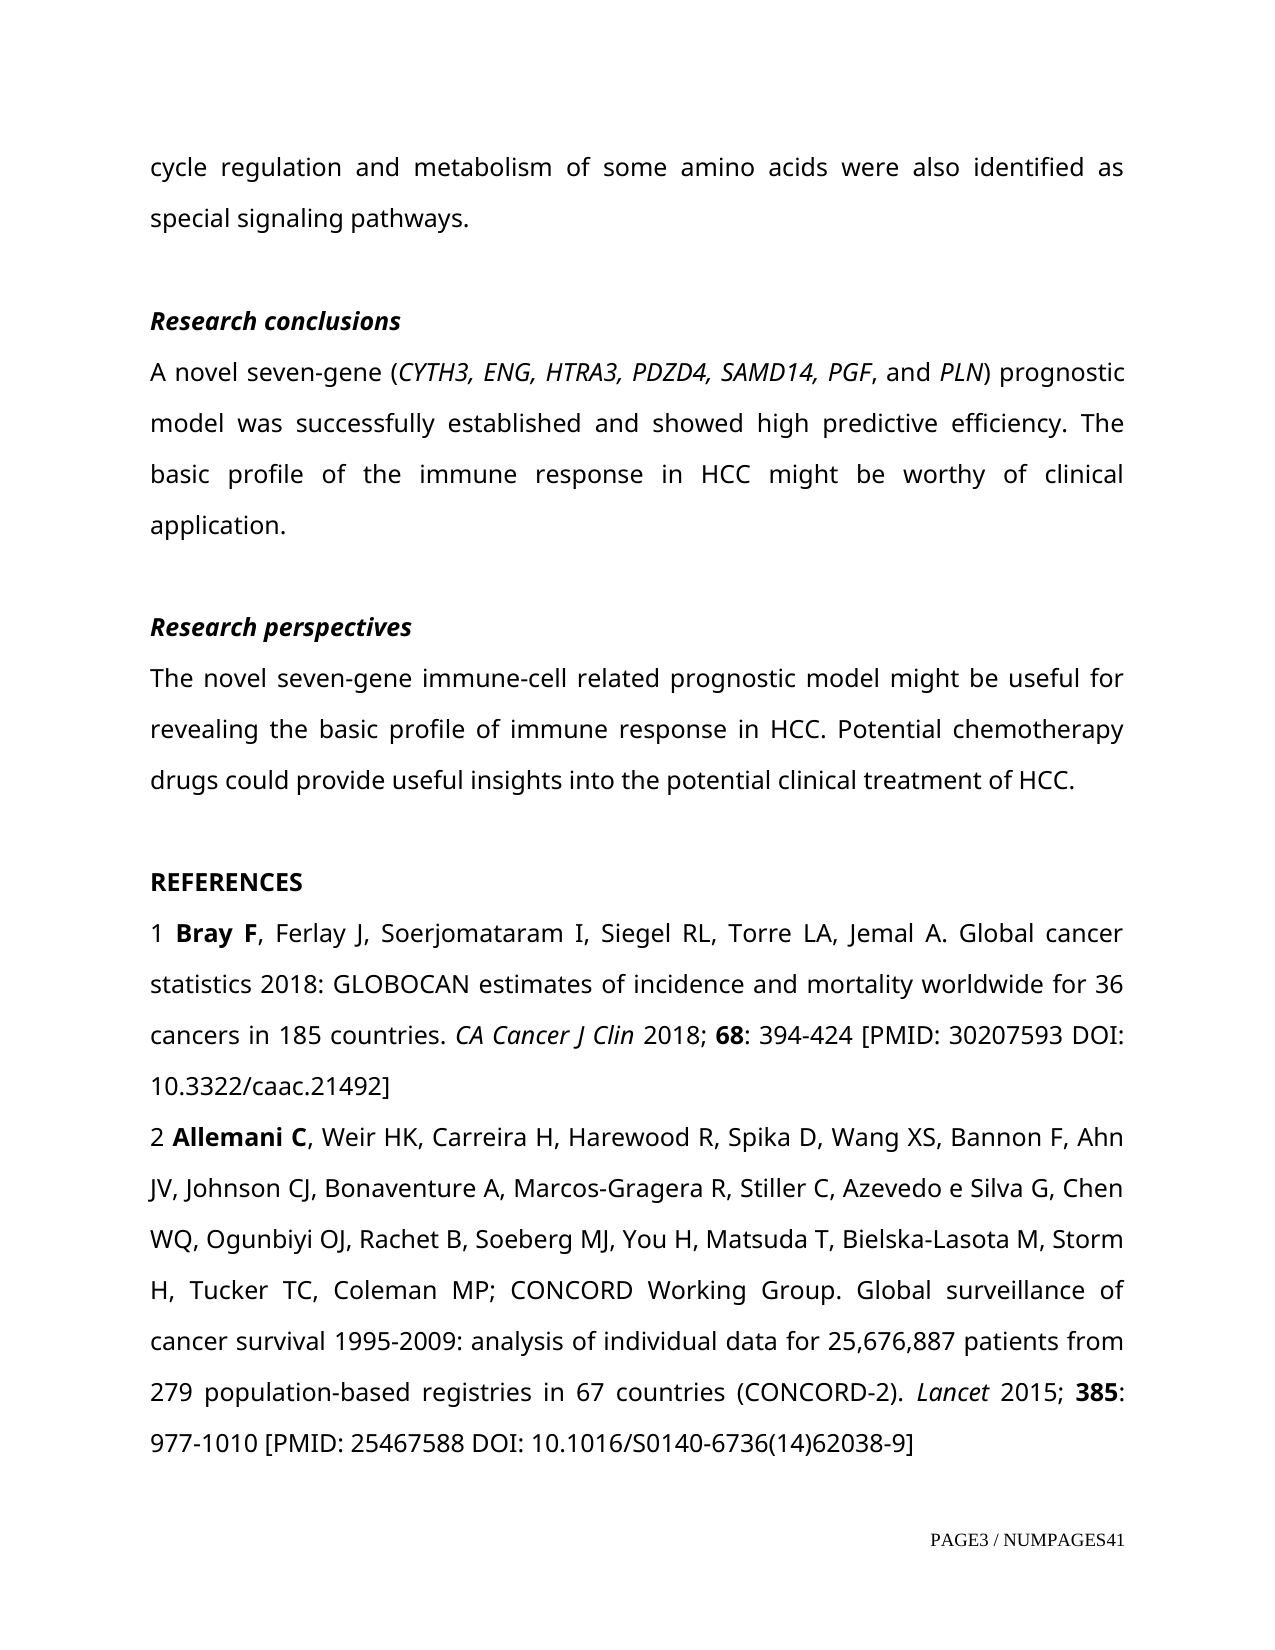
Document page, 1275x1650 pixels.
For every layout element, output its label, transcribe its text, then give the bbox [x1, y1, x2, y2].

text The novel seven-gene immune-cell related prognostic model might be useful for revealing the basic profile of immune response in HCC. Potential chemotherapy drugs could provide useful insights into the potential clinical treatment of HCC. [150, 660, 1125, 797]
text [150, 150, 1125, 235]
text 2 Allemani C, Weir HK, Carreira H, Harewood R, Spika D, Wang XS, Bannon F, Ahn JV, Johnson CJ, Bonaventure A, Marcos-Gragera R, Stiller C, Azevedo e Silva G, Chen WQ, Ogunbiyi OJ, Rachet B, Soeberg MJ, You H, Matsuda T, Bielska-Lasota M, Storm H, Tucker TC, Coleman MP; CONCORD Working Group. Global surveillance of cancer survival 1995-2009: analysis of individual data for 25,676,887 patients from 279 population-based registries in 67 countries (CONCORD-2). Lancet 2015; 385: 977-1010 [PMID: 25467588 DOI: 10.1016/S0140-6736(14)62038-9] [150, 1120, 1125, 1460]
text REFERENCES [150, 864, 1125, 899]
text A novel seven-gene (CYTH3, ENG, HTRA3, PDZD4, SAMD14, PGF, and PLN) prognostic model was successfully established and showed high predictive efficiency. The basic profile of the immune response in HCC might be worthy of clinical application. [150, 354, 1125, 541]
text 1 Bray F, Ferlay J, Soerjomataram I, Siegel RL, Torre LA, Jemal A. Global cancer statistics 2018: GLOBOCAN estimates of incidence and mortality worldwide for 36 cancers in 185 countries. CA Cancer J Clin 2018; 68: 394-424 [PMID: 30207593 DOI: 10.3322/caac.21492] [150, 916, 1125, 1103]
text Research perspectives [150, 609, 1125, 643]
text Research conclusions [150, 303, 1125, 337]
